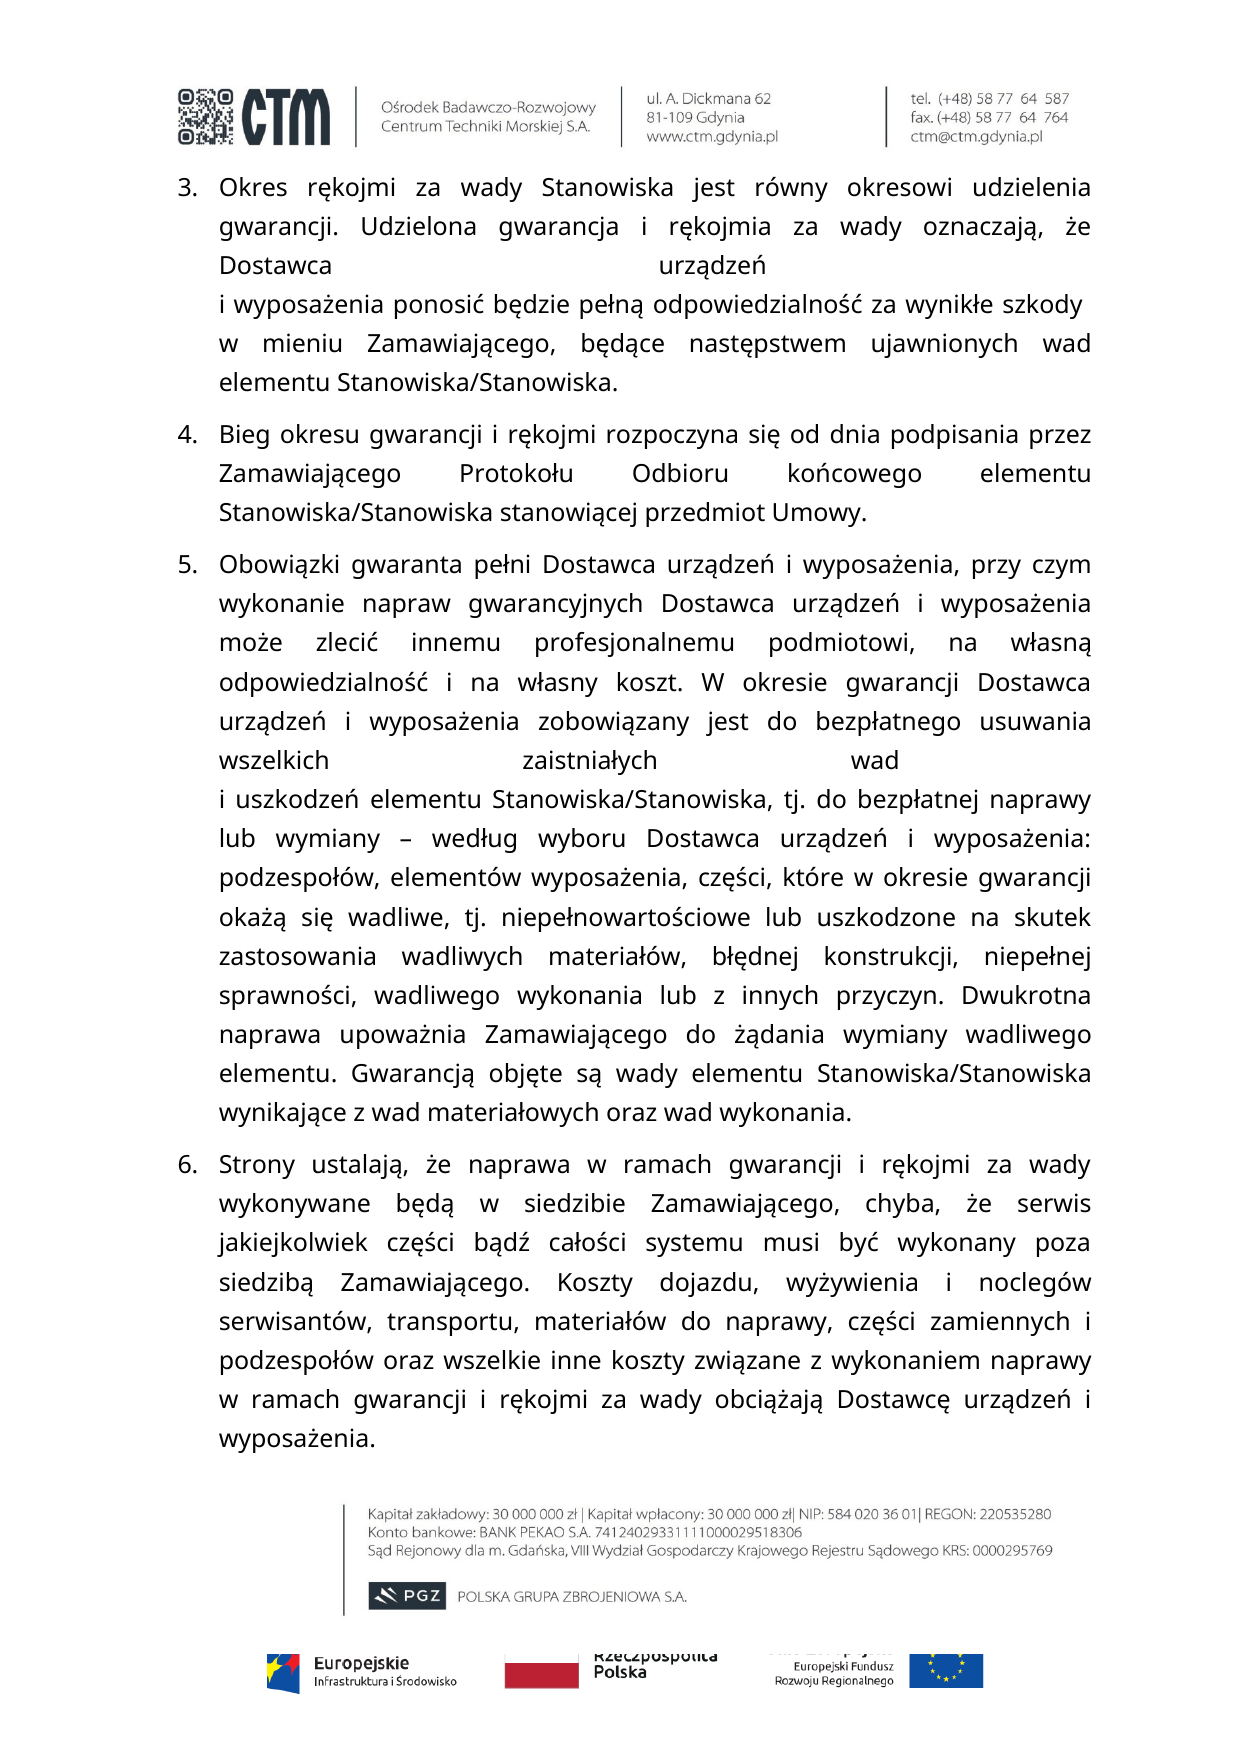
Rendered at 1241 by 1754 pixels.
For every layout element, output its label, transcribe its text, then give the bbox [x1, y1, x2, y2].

picture [177, 14, 1105, 170]
picture [177, 1478, 1123, 1709]
list Strony ustalają, że naprawa w ramach gwarancji i rękojmi za wady wykonywane będą w siedzibie Zamawiającego, chyba, że serwis jakiejkolwiek części bądź całości systemu musi być wykonany poza siedzibą Zamawiającego. Koszty dojazdu, wyżywienia i noclegów serwisantów, transportu, materiałów do naprawy, części zamiennych i podzespołów oraz wszelkie inne koszty związane z wykonaniem naprawy w ramach gwarancji i rękojmi za wady obciążają Dostawcę urządzeń i wyposażenia. [177, 1147, 1092, 1455]
list Bieg okresu gwarancji i rękojmi rozpoczyna się od dnia podpisania przez Zamawiającego Protokołu Odbioru końcowego elementu Stanowiska/Stanowiska stanowiącej przedmiot Umowy. [177, 417, 1092, 529]
list Okres rękojmi za wady Stanowiska jest równy okresowi udzielenia gwarancji. Udzielona gwarancja i rękojmia za wady oznaczają, że Dostawca urządzeń i wyposażenia ponosić będzie pełną odpowiedzialność za wynikłe szkody w mieniu Zamawiającego, będące następstwem ujawnionych wad elementu Stanowiska/Stanowiska. [177, 170, 1092, 399]
list Obowiązki gwaranta pełni Dostawca urządzeń i wyposażenia, przy czym wykonanie napraw gwarancyjnych Dostawca urządzeń i wyposażenia może zlecić innemu profesjonalnemu podmiotowi, na własną odpowiedzialność i na własny koszt. W okresie gwarancji Dostawca urządzeń i wyposażenia zobowiązany jest do bezpłatnego usuwania wszelkich zaistniałych wad i uszkodzeń elementu Stanowiska/Stanowiska, tj. do bezpłatnej naprawy lub wymiany – według wyboru Dostawca urządzeń i wyposażenia: podzespołów, elementów wyposażenia, części, które w okresie gwarancji okażą się wadliwe, tj. niepełnowartościowe lub uszkodzone na skutek zastosowania wadliwych materiałów, błędnej konstrukcji, niepełnej sprawności, wadliwego wykonania lub z innych przyczyn. Dwukrotna naprawa upoważnia Zamawiającego do żądania wymiany wadliwego elementu. Gwarancją objęte są wady elementu Stanowiska/Stanowiska wynikające z wad materiałowych oraz wad wykonania. [177, 547, 1092, 1129]
